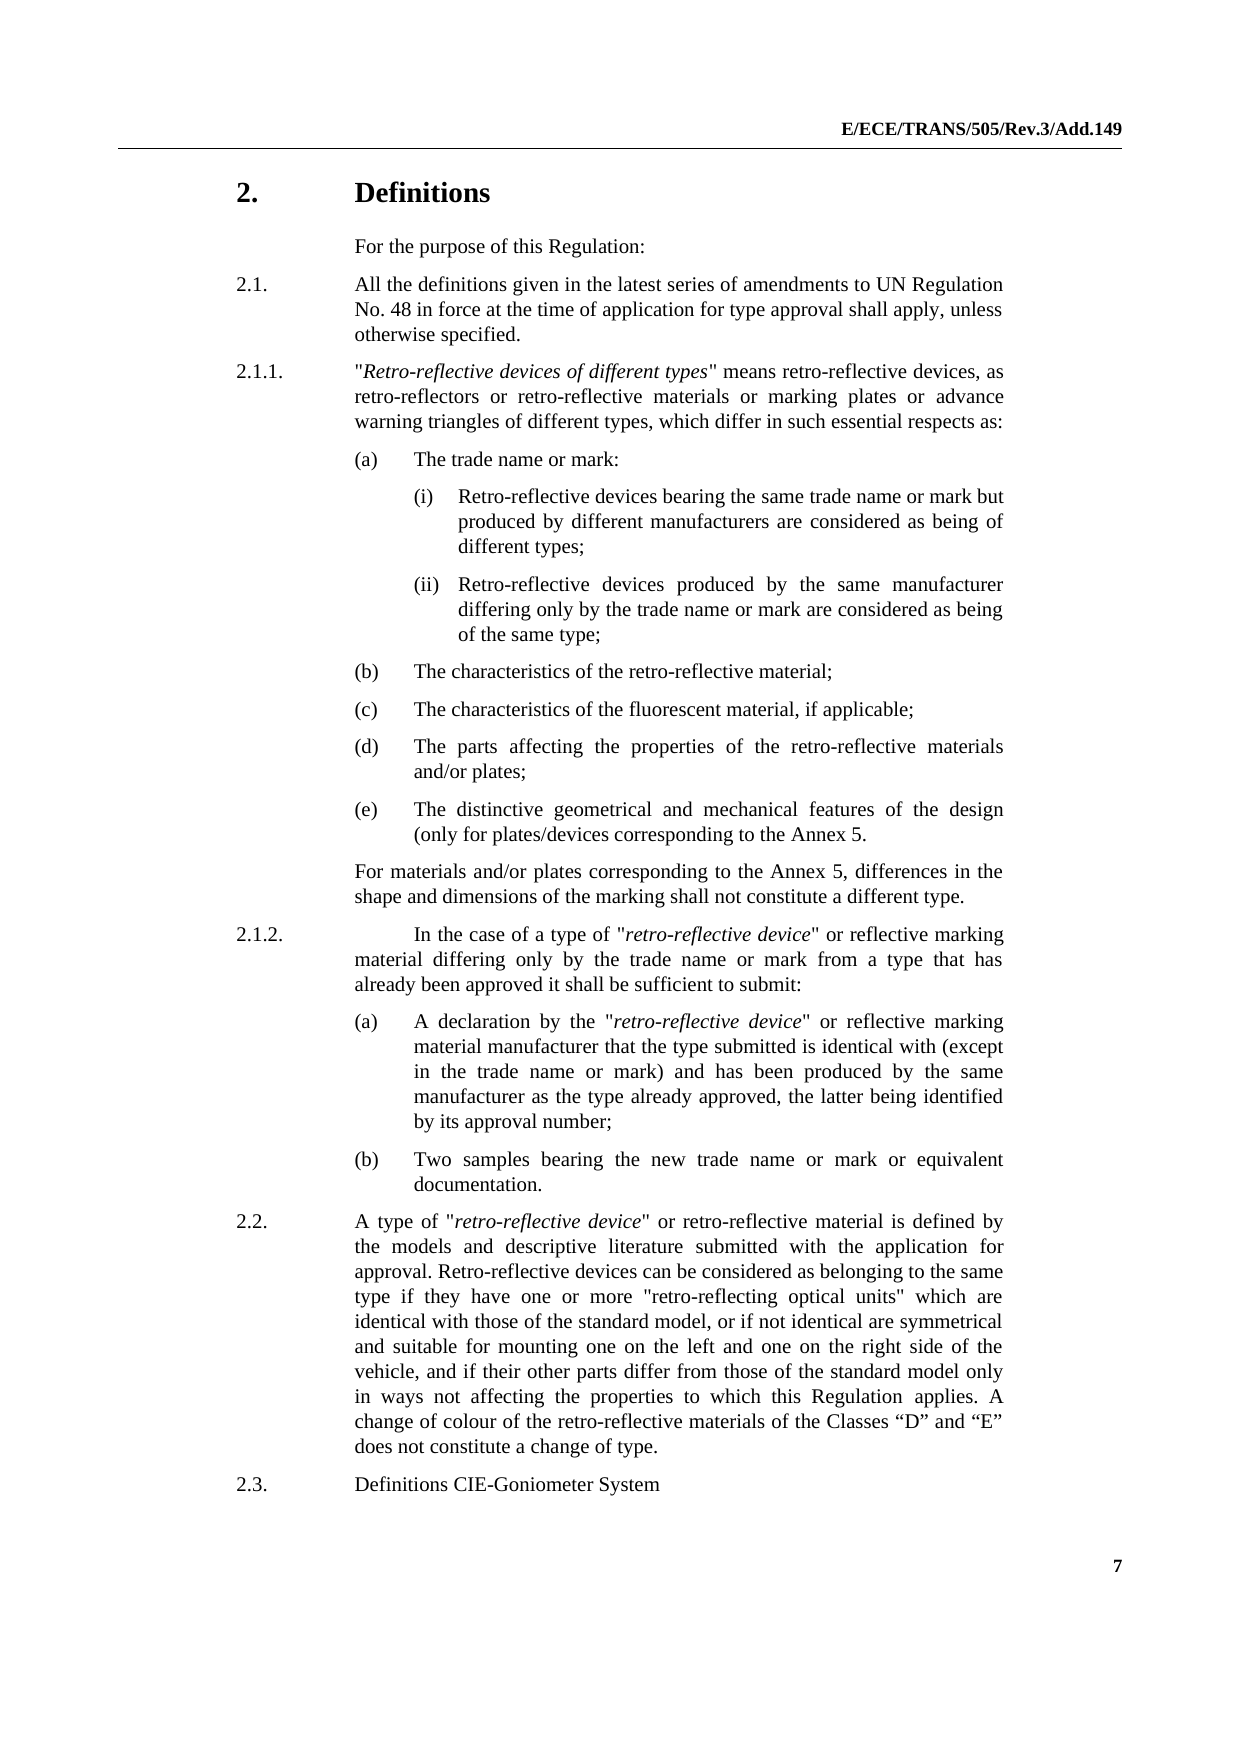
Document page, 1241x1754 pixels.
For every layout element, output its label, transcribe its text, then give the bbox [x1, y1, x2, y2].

text (b) Two samples bearing the new trade name or mark or equivalent documentation. [354, 1146, 1004, 1196]
text 2.2. A type of "retro-reflective device" or retro-reflective material is defined by the models and descriptive literature submitted with the application for approval. Retro-reflective devices can be considered as belonging to the same type if they have one or more "retro-reflecting optical units" which are identical with those of the standard model, or if not identical are symmetrical and suitable for mounting one on the left and one on the right side of the vehicle, and if their other parts differ from those of the standard model only in ways not affecting the properties to which this Regulation applies. A change of colour of the retro-reflective materials of the Classes “D” and “E” does not constitute a change of type. [236, 1208, 1004, 1458]
text (b) The characteristics of the retro-reflective material; [354, 658, 1004, 683]
text (d) The parts affecting the properties of the retro-reflective materials and/or plates; [354, 733, 1004, 783]
text (ii) Retro-reflective devices produced by the same manufacturer differing only by the trade name or mark are considered as being of the same type; [413, 571, 1004, 646]
text (a) A declaration by the "retro-reflective device" or reflective marking material manufacturer that the type submitted is identical with (except in the trade name or mark) and has been produced by the same manufacturer as the type already approved, the latter being identified by its approval number; [354, 1008, 1004, 1133]
text 2.1. All the definitions given in the latest series of amendments to UN Regulation No. 48 in force at the time of application for type approval shall apply, unless otherwise specified. [236, 271, 1004, 346]
text (c) The characteristics of the fluorescent material, if applicable; [354, 696, 1004, 721]
text 2.1.2. In the case of a type of "retro-reflective device" or reflective marking material differing only by the trade name or mark from a type that has already been approved it shall be sufficient to submit: [236, 921, 1004, 996]
text 2.3. Definitions CIE-Goniometer System [236, 1471, 1004, 1496]
text (e) The distinctive geometrical and mechanical features of the design (only for plates/devices corresponding to the Annex 5. [354, 796, 1004, 846]
text For materials and/or plates corresponding to the Annex 5, differences in the shape and dimensions of the marking shall not constitute a different type. [354, 858, 1004, 908]
text 2. Definitions [118, 177, 1004, 208]
text 2.1.1. "Retro-reflective devices of different types" means retro-reflective devices, as retro-reflectors or retro-reflective materials or marking plates or advance warning triangles of different types, which differ in such essential respects as: [236, 358, 1004, 433]
text For the purpose of this Regulation: [354, 233, 1004, 258]
text (a) The trade name or mark: [354, 446, 1004, 471]
text (i) Retro-reflective devices bearing the same trade name or mark but produced by different manufacturers are considered as being of different types; [413, 483, 1004, 558]
